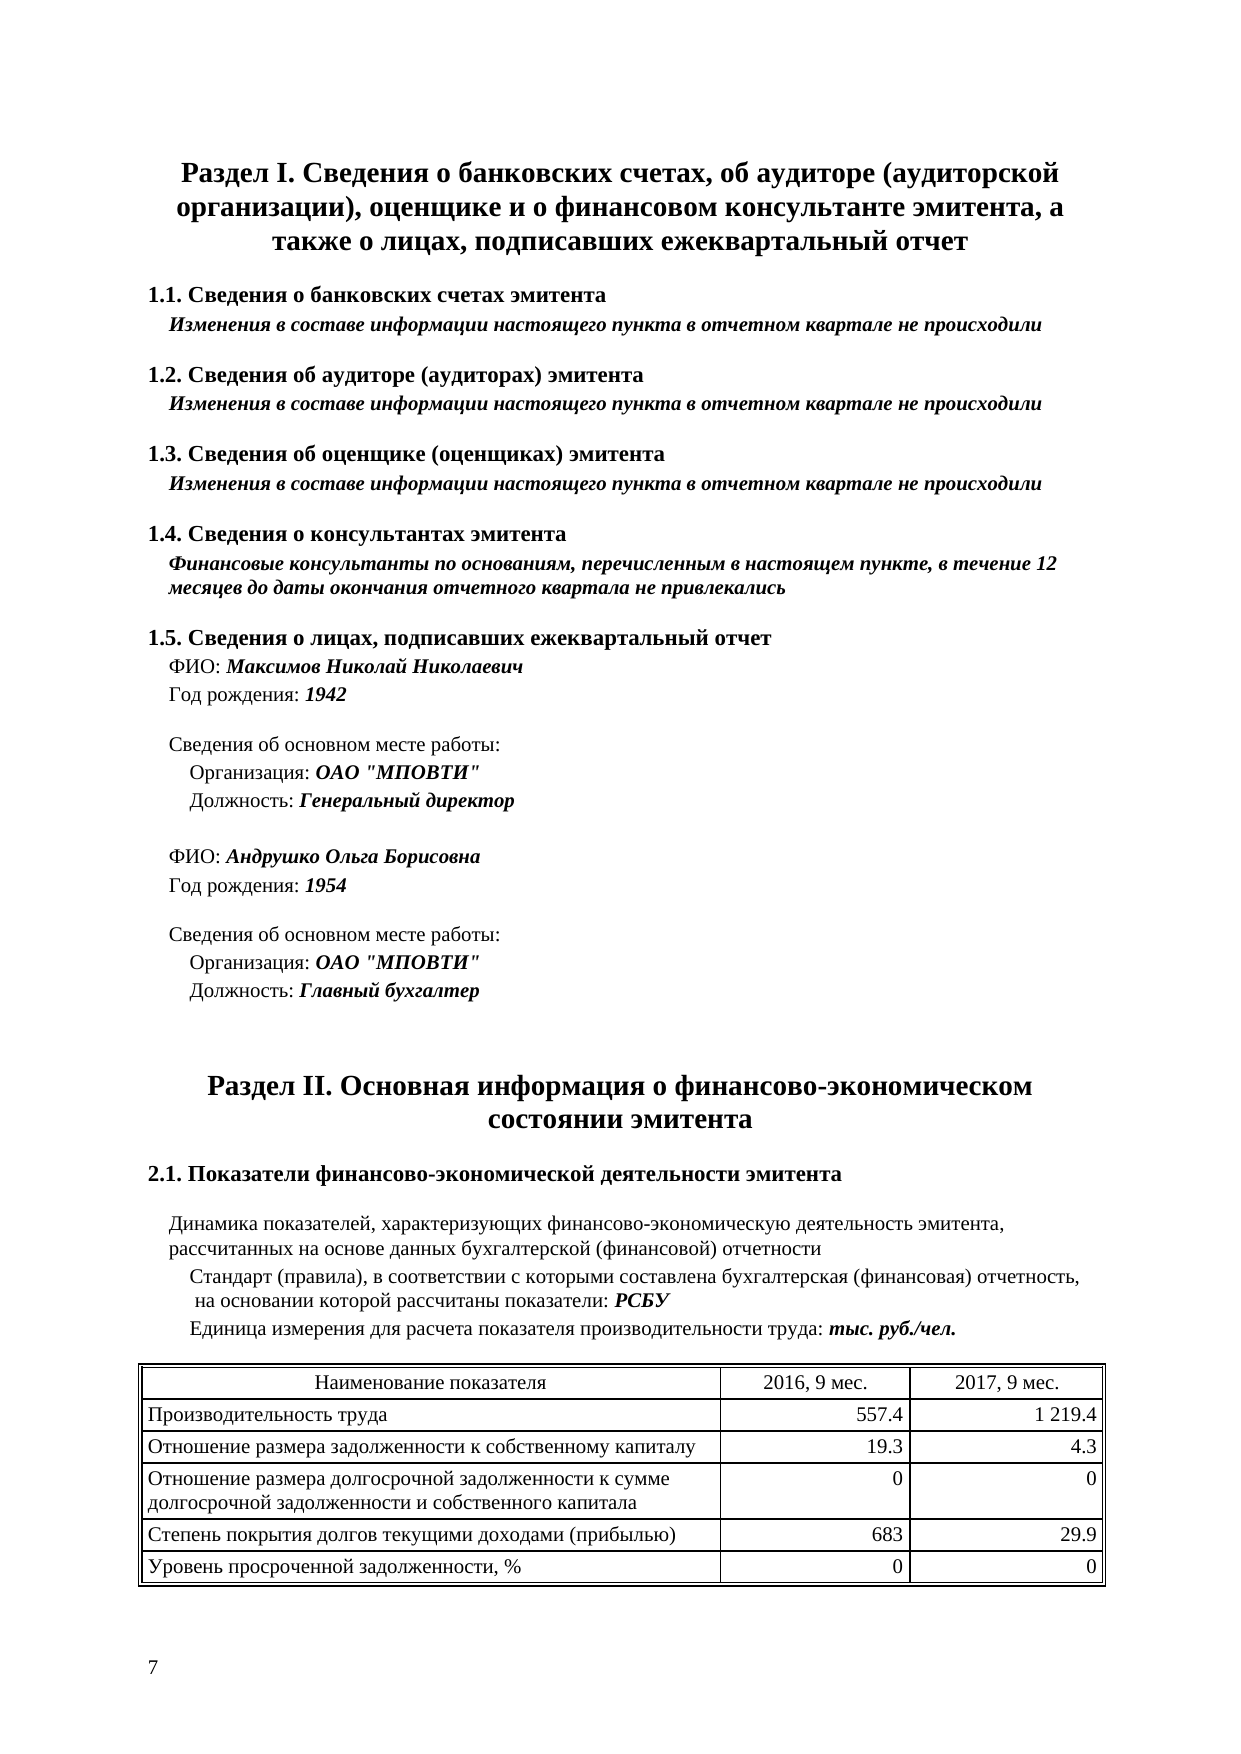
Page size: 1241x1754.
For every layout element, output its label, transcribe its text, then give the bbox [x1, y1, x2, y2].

table_cell 19.3 [721, 1432, 909, 1462]
table_cell Отношение размера долгосрочной задолженности к сумме долгосрочной задолженности и собственного капитала [143, 1464, 720, 1518]
text Стандарт (правила), в соответствии с которыми составлена бухгалтерская (финансовая) отчетность, на основании которой рассчитаны показатели: РСБУ [189, 1264, 1092, 1312]
table_header Наименование показателя [143, 1368, 720, 1398]
text Изменения в составе информации настоящего пункта в отчетном квартале не происходили [168, 471, 1092, 495]
text ФИО: Максимов Николай Николаевич [168, 654, 1092, 678]
table_cell 0 [911, 1552, 1102, 1582]
text Год рождения: 1954 [168, 873, 1092, 897]
text Должность: Генеральный директор [189, 788, 1092, 812]
text Год рождения: 1942 [168, 682, 1092, 706]
subtitle 1.2. Сведения об аудиторе (аудиторах) эмитента [148, 361, 1092, 387]
subtitle 2.1. Показатели финансово-экономической деятельности эмитента [148, 1160, 1092, 1186]
table_cell Отношение размера задолженности к собственному капиталу [143, 1432, 720, 1462]
text Организация: ОАО "МПОВТИ" [189, 760, 1092, 784]
table_cell Производительность труда [143, 1400, 720, 1430]
text Единица измерения для расчета показателя производительности труда: тыс. руб./чел. [189, 1316, 1092, 1340]
subtitle 1.3. Сведения об оценщике (оценщиках) эмитента [148, 440, 1092, 467]
text Должность: Главный бухгалтер [189, 978, 1092, 1002]
text ФИО: Андрушко Ольга Борисовна [168, 844, 1092, 868]
table_cell Степень покрытия долгов текущими доходами (прибылью) [143, 1520, 720, 1550]
subtitle Динамика показателей, характеризующих финансово-экономическую деятельность эмитента, рассчитанных на основе данных бухгалтерской (финансовой) отчетности [168, 1211, 1092, 1259]
table_cell 0 [911, 1464, 1102, 1518]
table_cell 1 219.4 [911, 1400, 1102, 1430]
table_cell 557.4 [721, 1400, 909, 1430]
text Изменения в составе информации настоящего пункта в отчетном квартале не происходили [168, 391, 1092, 415]
table_header 2016, 9 мес. [721, 1368, 909, 1398]
table_cell 683 [721, 1520, 909, 1550]
subtitle 1.1. Сведения о банковских счетах эмитента [148, 281, 1092, 308]
subtitle 1.5. Сведения о лицах, подписавших ежеквартальный отчет [148, 624, 1092, 650]
subtitle 1.4. Сведения о консультантах эмитента [148, 520, 1092, 546]
table_cell 0 [721, 1552, 909, 1582]
subtitle Сведения об основном месте работы: [168, 731, 1092, 756]
subtitle Раздел I. Сведения о банковских счетах, об аудиторе (аудиторской организации), оценщике и о финансовом консультанте эмитента, а также о лицах, подписавших ежеквартальный отчет [148, 156, 1092, 256]
text Изменения в составе информации настоящего пункта в отчетном квартале не происходили [168, 312, 1092, 336]
table_cell 4.3 [911, 1432, 1102, 1462]
subtitle Сведения об основном месте работы: [168, 922, 1092, 946]
subtitle Раздел II. Основная информация о финансово-экономическом состоянии эмитента [148, 1068, 1092, 1135]
text Финансовые консультанты по основаниям, перечисленным в настоящем пункте, в течение 12 месяцев до даты окончания отчетного квартала не привлекались [168, 551, 1092, 599]
table_cell 0 [721, 1464, 909, 1518]
table_header 2017, 9 мес. [911, 1368, 1102, 1398]
text Организация: ОАО "МПОВТИ" [189, 950, 1092, 974]
table_cell 29.9 [911, 1520, 1102, 1550]
table_cell Уровень просроченной задолженности, % [143, 1552, 720, 1582]
